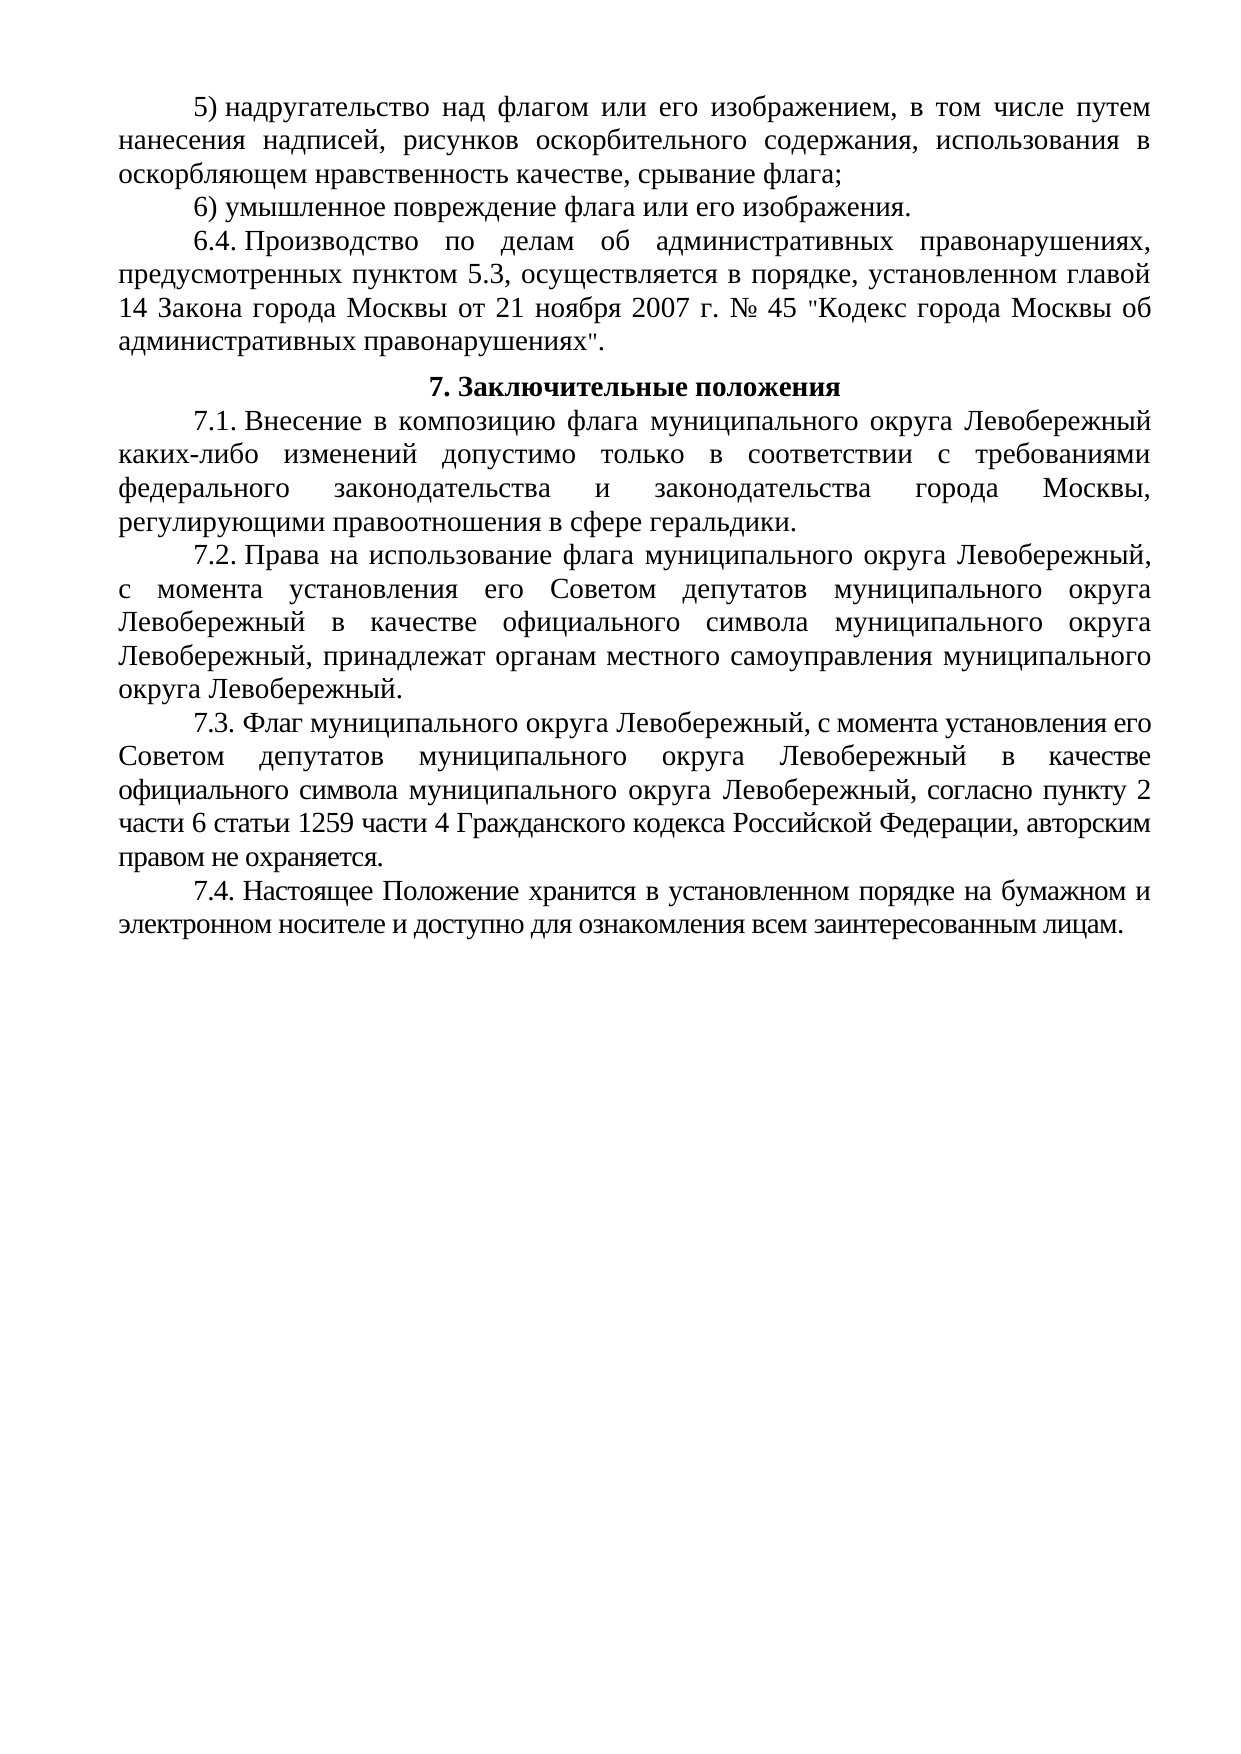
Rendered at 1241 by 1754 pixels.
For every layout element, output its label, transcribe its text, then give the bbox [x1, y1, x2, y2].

text 6) умышленное повреждение флага или его изображения. [118, 189, 1152, 223]
text 7.4. Настоящее Положение хранится в установленном порядке на бумажном и электронном носителе и доступно для ознакомления всем заинтересованным лицам. [118, 873, 1152, 940]
text 7. Заключительные положения [118, 369, 1152, 403]
text 6.4. Производство по делам об административных правонарушениях, предусмотренных пунктом 5.3, осуществляется в порядке, установленном главой 14 Закона города Москвы от 21 ноября 2007 г. № 45 "Кодекс города Москвы об административных правонарушениях". [118, 223, 1152, 357]
text 7.2. Права на использование флага муниципального округа Левобережный, с момента установления его Советом депутатов муниципального округа Левобережный в качестве официального символа муниципального округа Левобережный, принадлежат органам местного самоуправления муниципального округа Левобережный. [118, 537, 1152, 705]
text 7.1. Внесение в композицию флага муниципального округа Левобережный каких-либо изменений допустимо только в соответствии с требованиями федерального законодательства и законодательства города Москвы, регулирующими правоотношения в сфере геральдики. [118, 403, 1152, 537]
text 7.3. Флаг муниципального округа Левобережный, с момента установления его Советом депутатов муниципального округа Левобережный в качестве официального символа муниципального округа Левобережный, согласно пункту 2 части 6 статьи 1259 части 4 Гражданского кодекса Российской Федерации, авторским правом не охраняется. [118, 705, 1152, 873]
text 5) надругательство над флагом или его изображением, в том числе путем нанесения надписей, рисунков оскорбительного содержания, использования в оскорбляющем нравственность качестве, срывание флага; [118, 89, 1152, 189]
